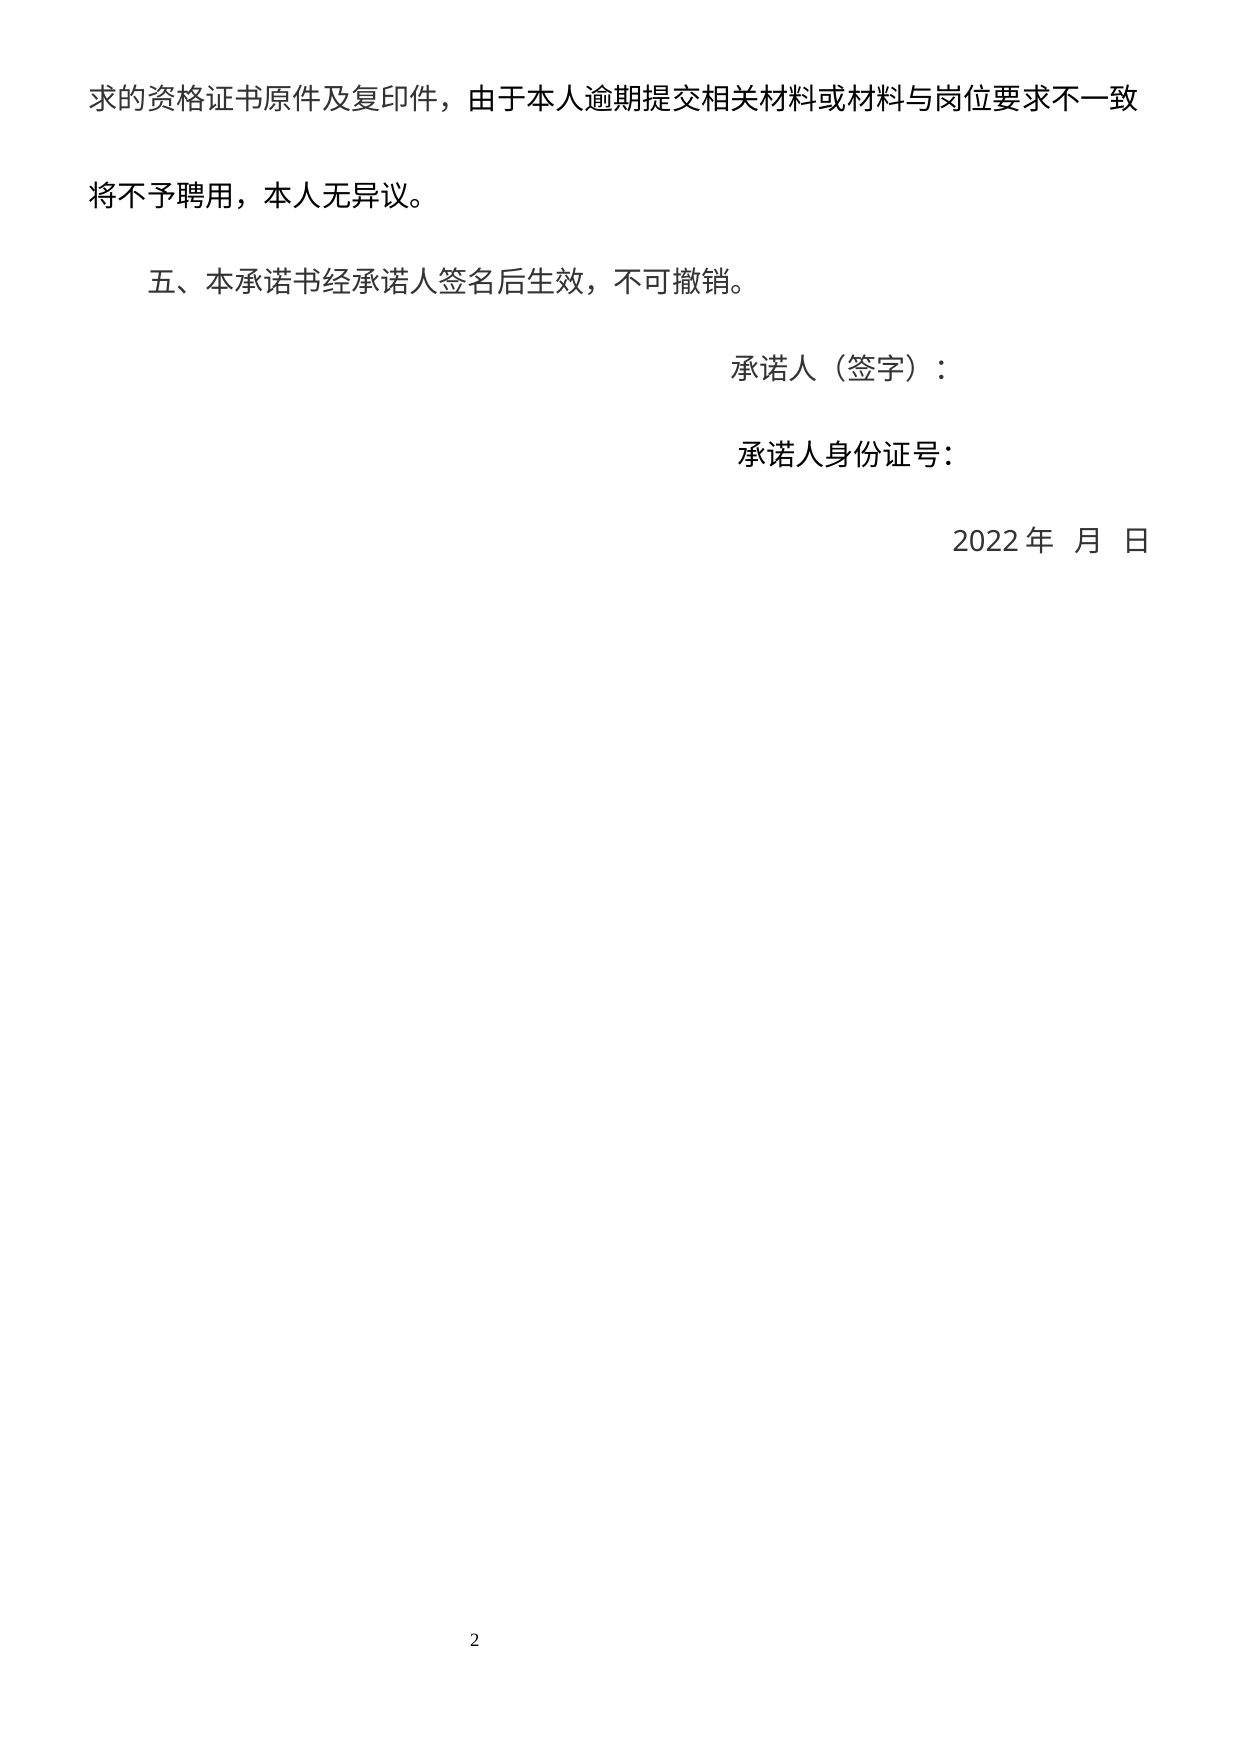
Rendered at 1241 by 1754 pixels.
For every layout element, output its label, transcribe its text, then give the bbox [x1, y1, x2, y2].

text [88, 64, 1152, 227]
text 承诺人（签字）： [88, 334, 1152, 399]
text 五、本承诺书经承诺人签名后生效，不可撤销。 [88, 248, 1152, 313]
text 2022年 月 日 [88, 506, 1152, 571]
text 承诺人身份证号： [88, 420, 1152, 485]
